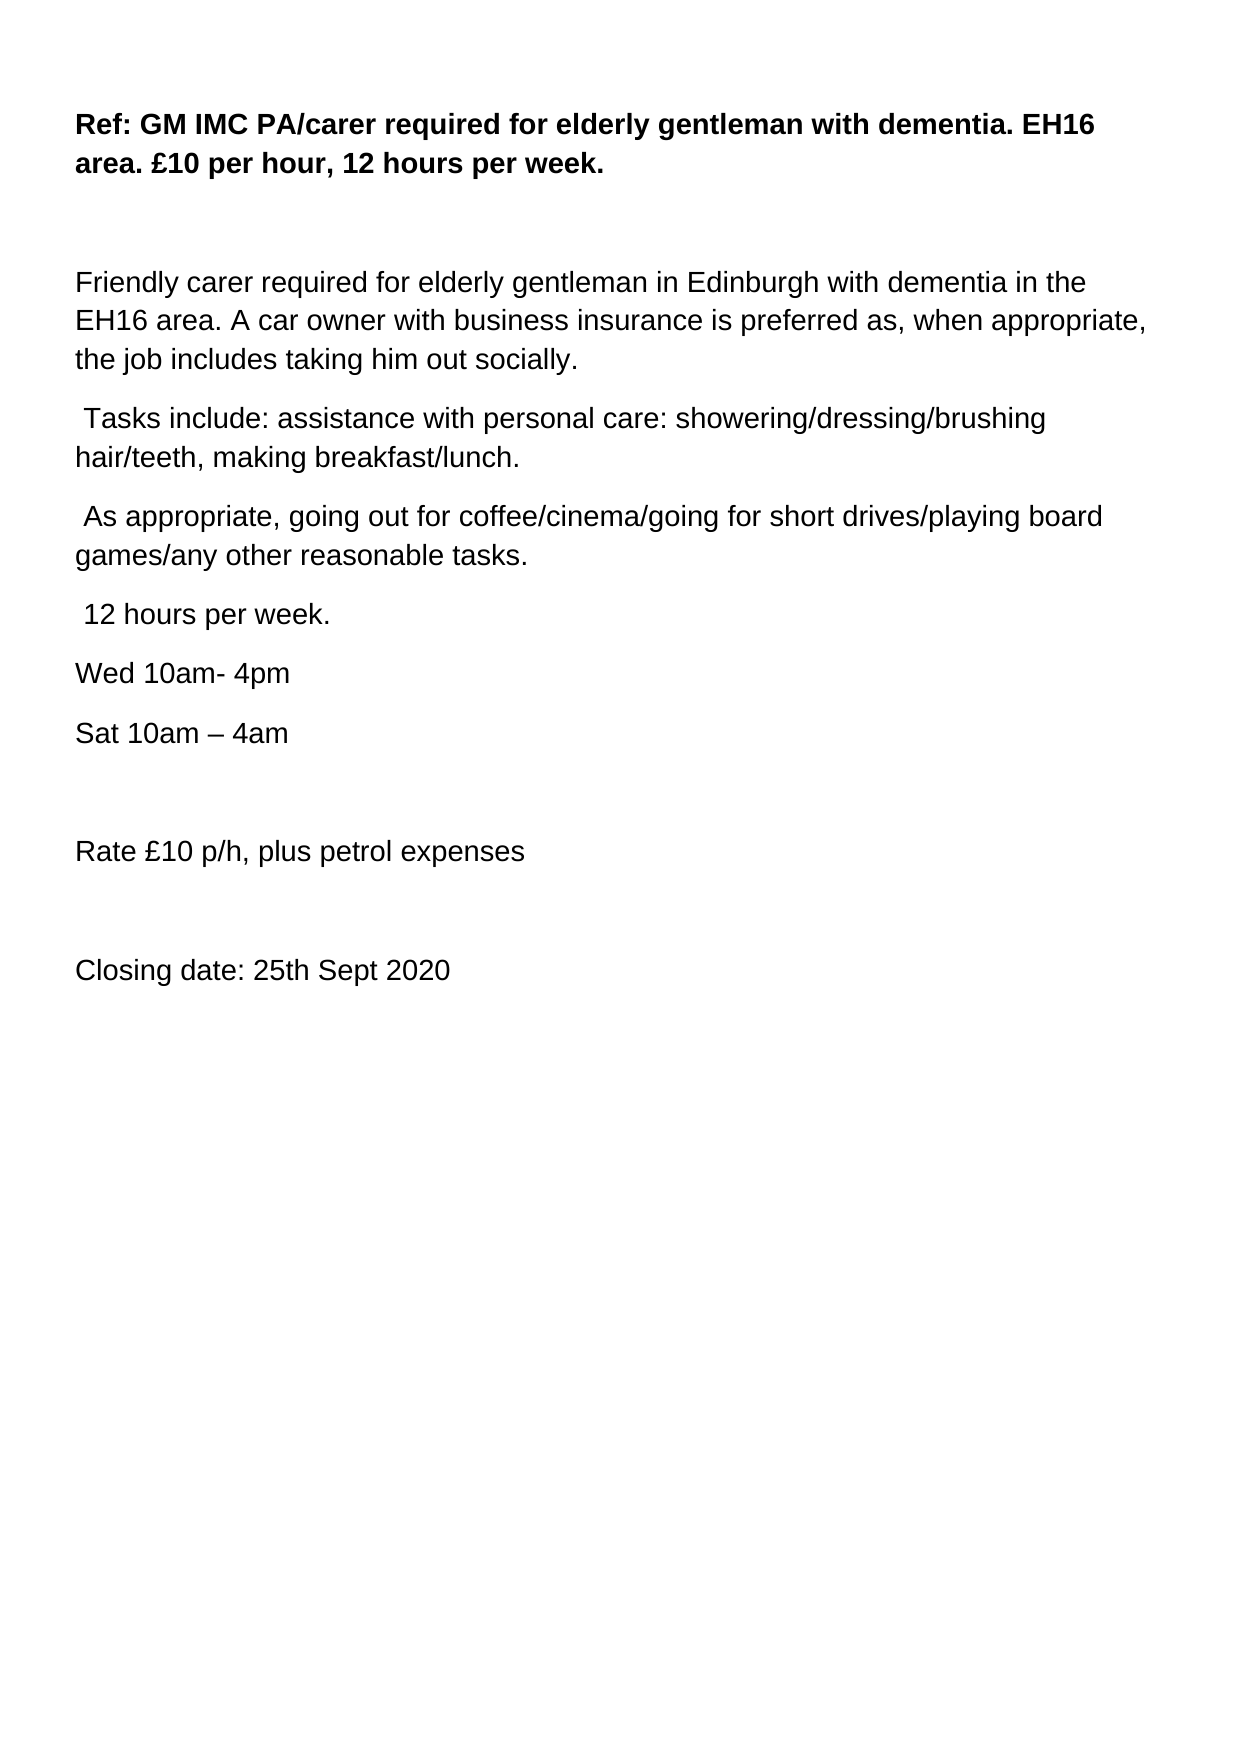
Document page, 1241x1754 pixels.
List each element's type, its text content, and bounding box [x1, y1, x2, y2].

text As appropriate, going out for coffee/cinema/going for short drives/playing board games/any other reasonable tasks. [75, 499, 1165, 571]
text Tasks include: assistance with personal care: showering/dressing/brushing hair/teeth, making breakfast/lunch. [75, 401, 1165, 473]
text Ref: GM IMC PA/carer required for elderly gentleman with dementia. EH16 area. £10 per hour, 12 hours per week. [75, 107, 1165, 179]
text Closing date: 25th Sept 2020 [75, 953, 1165, 987]
text Rate £10 p/h, plus petrol expenses [75, 834, 1165, 868]
text 12 hours per week. [75, 597, 1165, 630]
text Sat 10am – 4am [75, 716, 1165, 749]
text Friendly carer required for elderly gentleman in Edinburgh with dementia in the EH16 area. A car owner with business insurance is preferred as, when appropriate, the job includes taking him out socially. [75, 264, 1165, 375]
text Wed 10am- 4pm [75, 656, 1165, 690]
